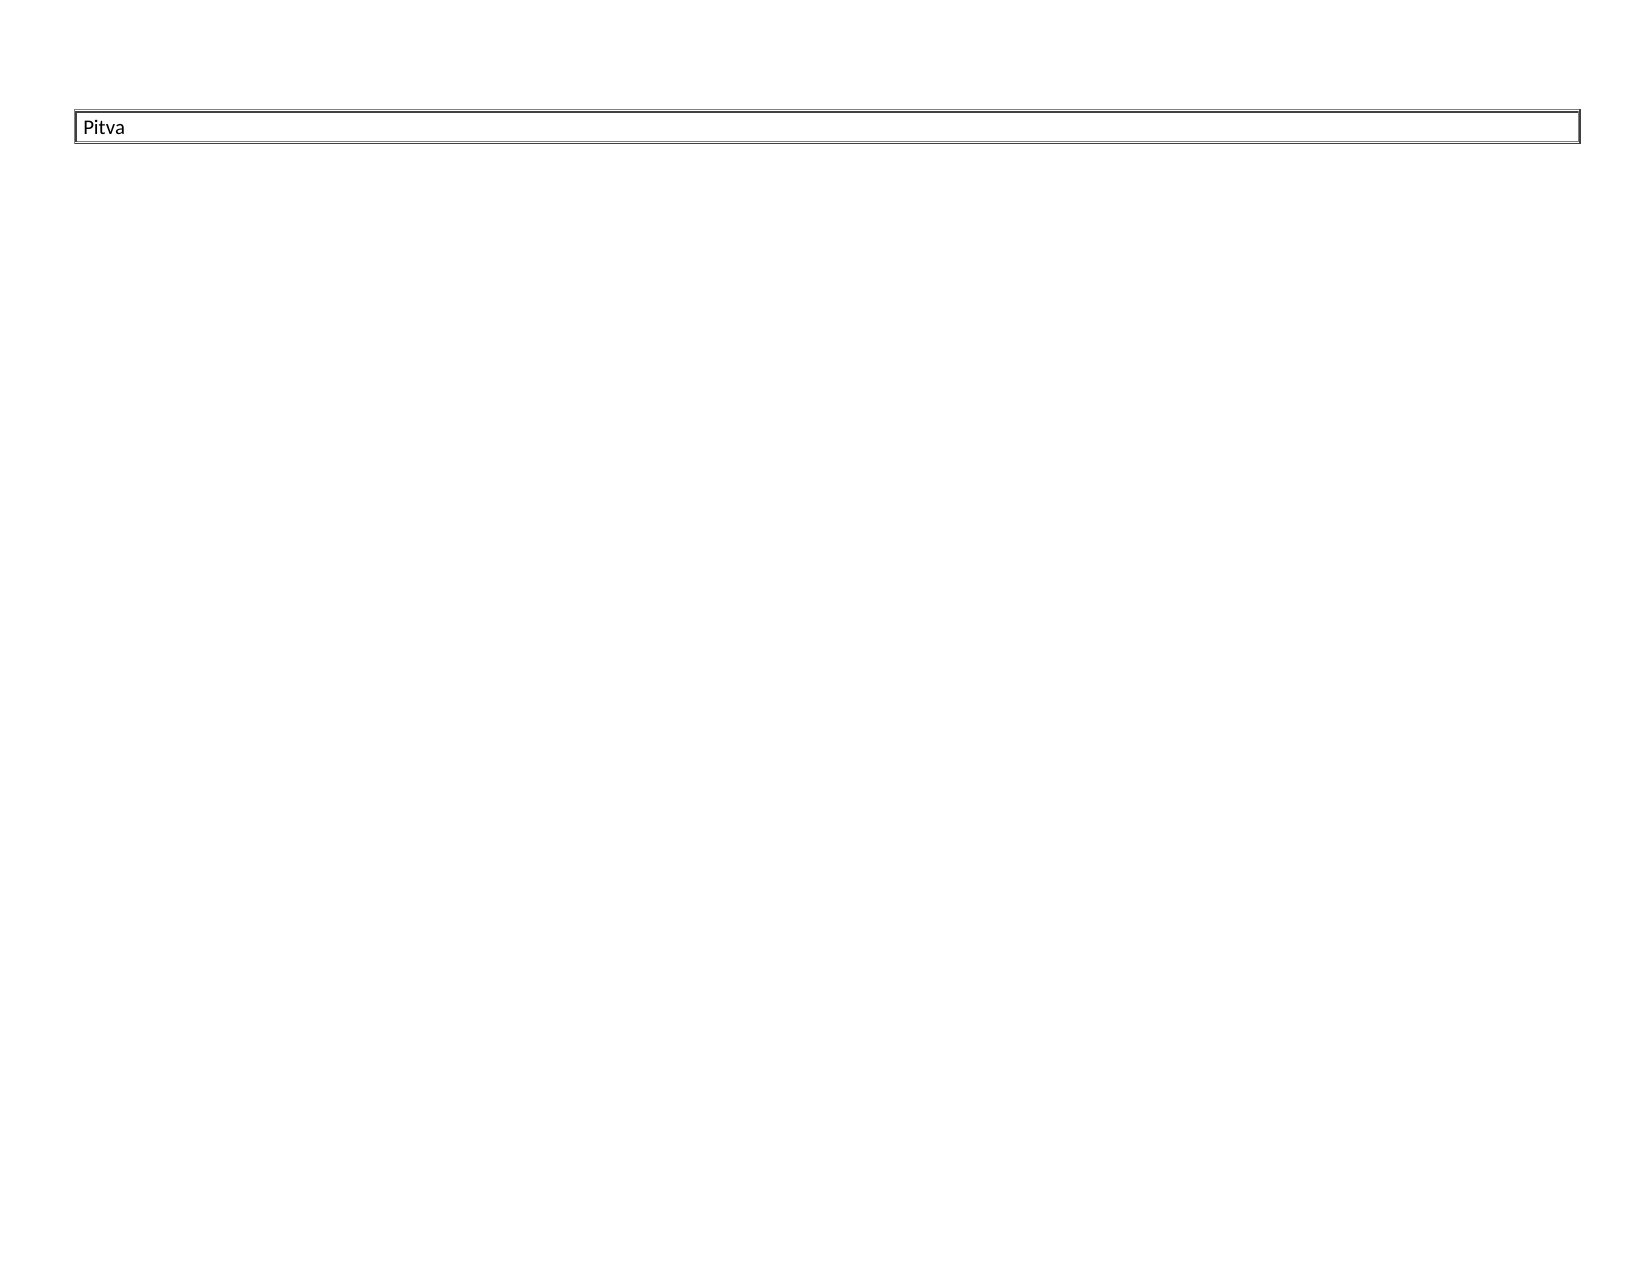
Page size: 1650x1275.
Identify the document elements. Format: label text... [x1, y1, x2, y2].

table_cell Pitva [77, 113, 1578, 141]
